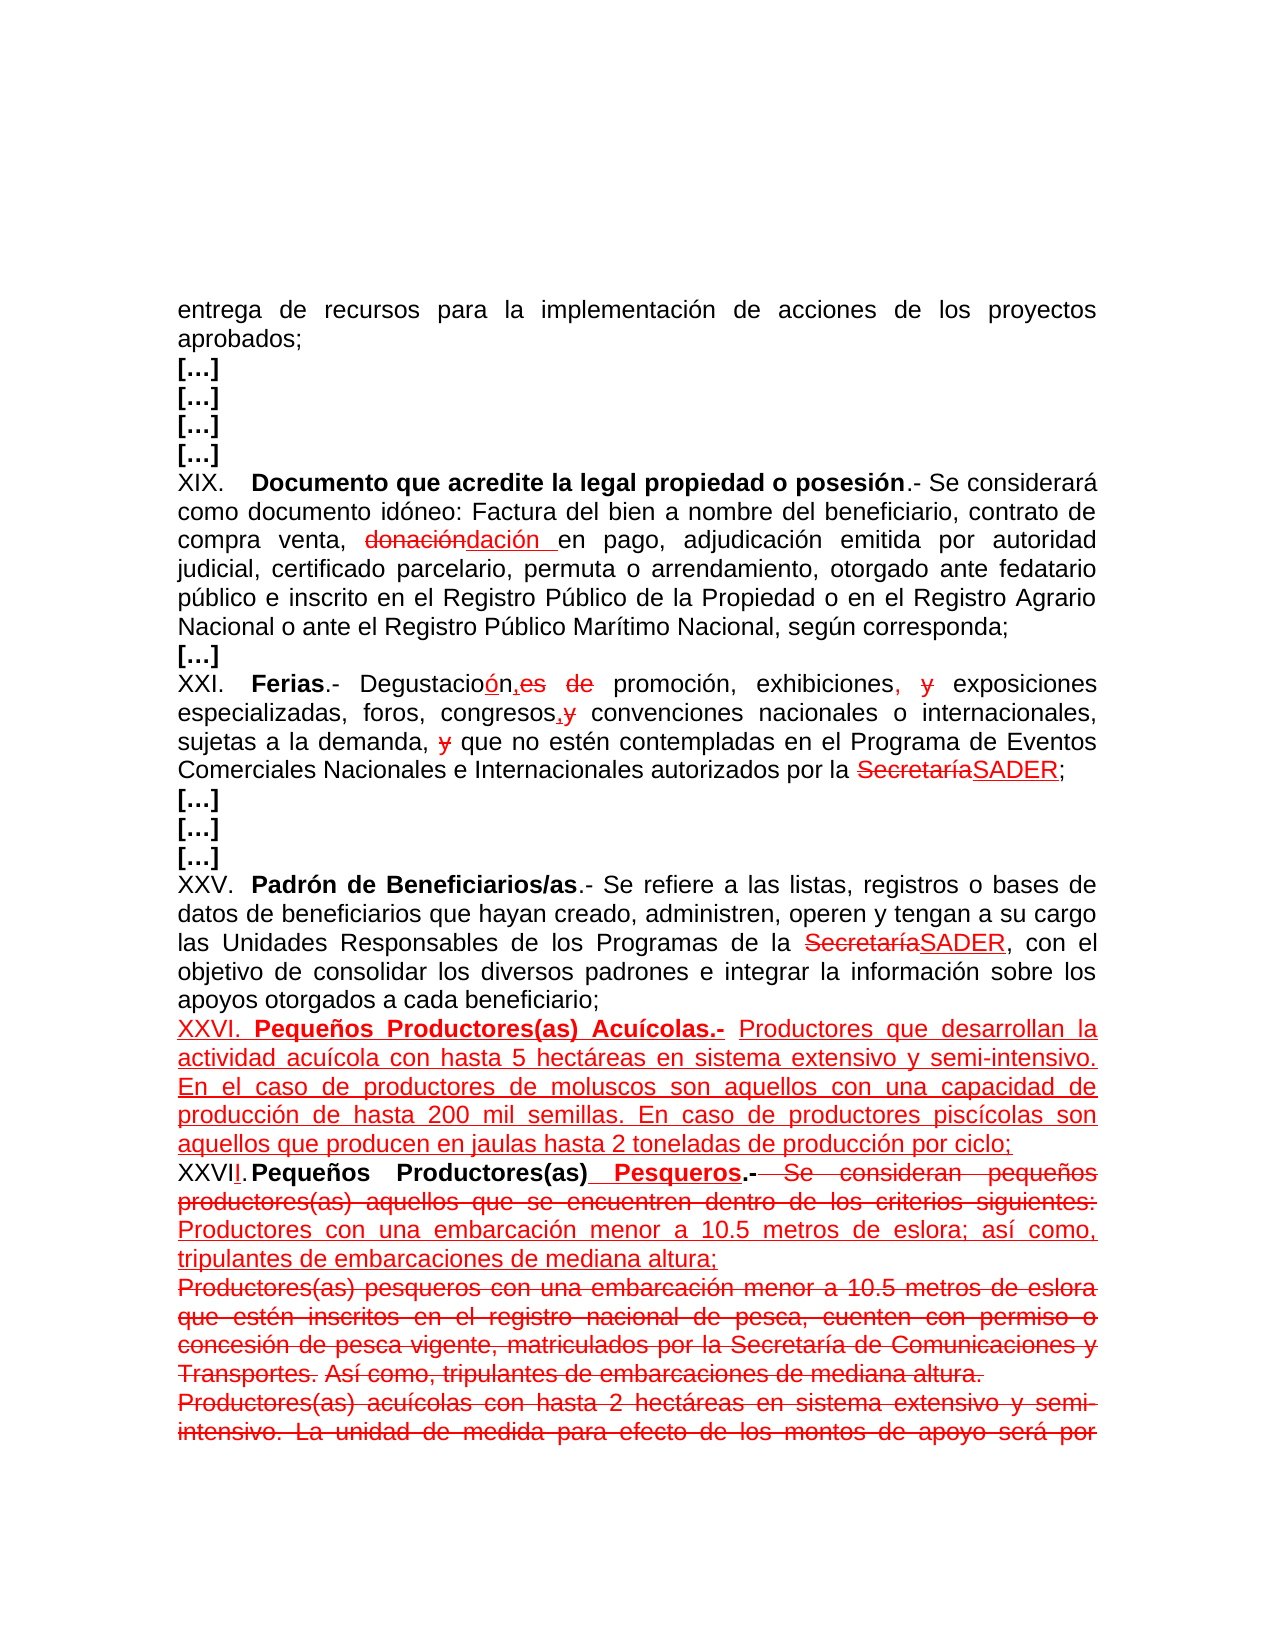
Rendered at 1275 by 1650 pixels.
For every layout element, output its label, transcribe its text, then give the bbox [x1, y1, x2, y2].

text XXI. Ferias.- Degustacioón,es de promoción, exhibiciones, y exposiciones especializadas, foros, congresos,y convenciones nacionales o internacionales, sujetas a la demanda, y que no estén contempladas en el Programa de Eventos Comerciales Nacionales e Internacionales autorizados por la SecretaríaSADER; [177, 669, 1098, 784]
text […] [177, 640, 1098, 669]
text XIX. Documento que acredite la legal propiedad o posesión.- Se considerará como documento idóneo: Factura del bien a nombre del beneficiario, contrato de compra venta, donacióndación en pago, adjudicación emitida por autoridad judicial, certificado parcelario, permuta o arrendamiento, otorgado ante fedatario público e inscrito en el Registro Público de la Propiedad o en el Registro Agrario Nacional o ante el Registro Público Marítimo Nacional, según corresponda; [177, 468, 1098, 640]
text XXV. Padrón de Beneficiarios/as.- Se refiere a las listas, registros o bases de datos de beneficiarios que hayan creado, administren, operen y tengan a su cargo las Unidades Responsables de los Programas de la SecretaríaSADER, con el objetivo de consolidar los diversos padrones e integrar la información sobre los apoyos otorgados a cada beneficiario; [177, 870, 1098, 1014]
text XXVII. Pequeños Productores(as) Pesqueros.- Se consideran pequeños productores(as) aquellos que se encuentren dentro de los criterios siguientes: Productores con una embarcación menor a 10.5 metros de eslora; así como, tripulantes de embarcaciones de mediana altura; [177, 1158, 1098, 1240]
text […] [177, 784, 1098, 813]
text XXVI. Pequeños Productores(as) Acuícolas.- Productores que desarrollan la actividad acuícola con hasta 5 hectáreas en sistema extensivo y semi-intensivo. En el caso de productores de moluscos son aquellos con una capacidad de producción de hasta 200 mil semillas. En caso de productores piscícolas son aquellos que producen en jaulas hasta 2 toneladas de producción por ciclo; [177, 1069, 1098, 1096]
text […] [177, 439, 1098, 468]
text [177, 1405, 1098, 1445]
text XXVII. Pequeños Productores(as) Pesqueros.- Se consideran pequeños productores(as) aquellos que se encuentren dentro de los criterios siguientes: Productores con una embarcación menor a 10.5 metros de eslora; así como, tripulantes de embarcaciones de mediana altura; [177, 1241, 1098, 1273]
text […] [177, 842, 1098, 870]
text XXVI. Pequeños Productores(as) Acuícolas.- Productores que desarrollan la actividad acuícola con hasta 5 hectáreas en sistema extensivo y semi-intensivo. En el caso de productores de moluscos son aquellos con una capacidad de producción de hasta 200 mil semillas. En caso de productores piscícolas son aquellos que producen en jaulas hasta 2 toneladas de producción por ciclo; [177, 1014, 1098, 1068]
text […] [177, 410, 1098, 439]
text Productores(as) pesqueros con una embarcación menor a 10.5 metros de eslora que estén inscritos en el registro nacional de pesca, cuenten con permiso o concesión de pesca vigente, matriculados por la Secretaría de Comunicaciones y Transportes. Así como, tripulantes de embarcaciones de mediana altura. [177, 1290, 1098, 1317]
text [177, 295, 1098, 353]
text […] [177, 353, 1098, 382]
text XXVI. Pequeños Productores(as) Acuícolas.- Productores que desarrollan la actividad acuícola con hasta 5 hectáreas en sistema extensivo y semi-intensivo. En el caso de productores de moluscos son aquellos con una capacidad de producción de hasta 200 mil semillas. En caso de productores piscícolas son aquellos que producen en jaulas hasta 2 toneladas de producción por ciclo; [177, 1126, 1098, 1158]
text XXVI. Pequeños Productores(as) Acuícolas.- Productores que desarrollan la actividad acuícola con hasta 5 hectáreas en sistema extensivo y semi-intensivo. En el caso de productores de moluscos son aquellos con una capacidad de producción de hasta 200 mil semillas. En caso de productores piscícolas son aquellos que producen en jaulas hasta 2 toneladas de producción por ciclo; [177, 1097, 1098, 1125]
text Productores(as) pesqueros con una embarcación menor a 10.5 metros de eslora que estén inscritos en el registro nacional de pesca, cuenten con permiso o concesión de pesca vigente, matriculados por la Secretaría de Comunicaciones y Transportes. Así como, tripulantes de embarcaciones de mediana altura. [177, 1318, 1098, 1346]
text […] [177, 382, 1098, 410]
text […] [177, 813, 1098, 842]
text Productores(as) pesqueros con una embarcación menor a 10.5 metros de eslora que estén inscritos en el registro nacional de pesca, cuenten con permiso o concesión de pesca vigente, matriculados por la Secretaría de Comunicaciones y Transportes. Así como, tripulantes de embarcaciones de mediana altura. [177, 1347, 1098, 1388]
